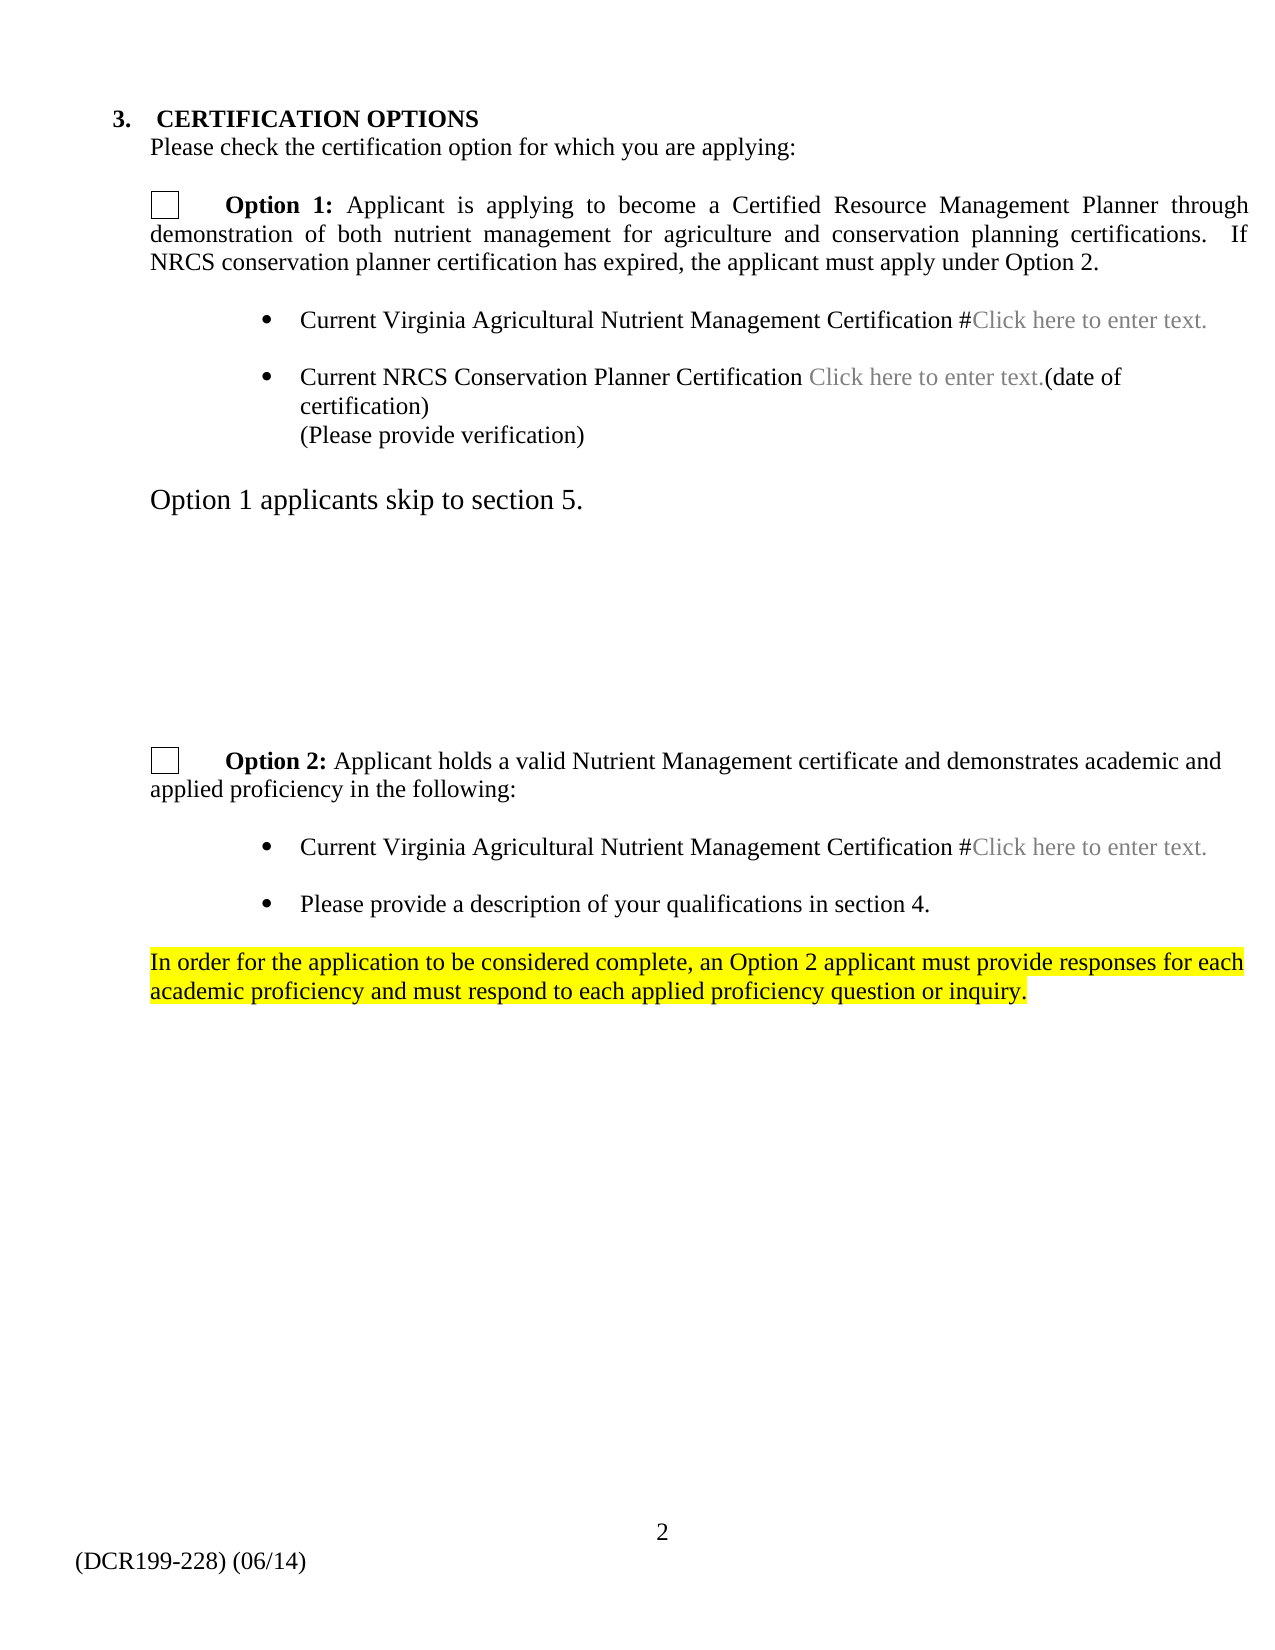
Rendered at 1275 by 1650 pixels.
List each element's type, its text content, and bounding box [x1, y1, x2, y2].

list In order for the application to be considered complete, an Option 2 applicant must provide responses for each academic proficiency and must respond to each applied proficiency question or inquiry. [1027, 947, 1249, 1004]
text ⁭ Option 2: Applicant holds a valid Nutrient Management certificate and demonstrates academic and applied proficiency in the following: [75, 746, 1249, 803]
text ⁭ Option 1: Applicant is applying to become a Certified Resource Management Planner through demonstration of both nutrient management for agriculture and conservation planning certifications. If NRCS conservation planner certification has expired, the applicant must apply under Option 2. [150, 190, 1249, 276]
text Please check the certification option for which you are applying: [150, 132, 1249, 161]
text Option 1 applicants skip to section 5. [75, 482, 1249, 516]
list Current Virginia Agricultural Nutrient Management Certification # [262, 832, 1249, 861]
list Current NRCS Conservation Planner Certification (date of certification) [262, 362, 1249, 420]
list CERTIFICATION OPTIONS [112, 104, 1249, 132]
list Current Virginia Agricultural Nutrient Management Certification # [262, 305, 1249, 334]
text (Please provide verification) [225, 420, 1249, 449]
list Please provide a description of your qualifications in section 4. [262, 889, 1249, 947]
